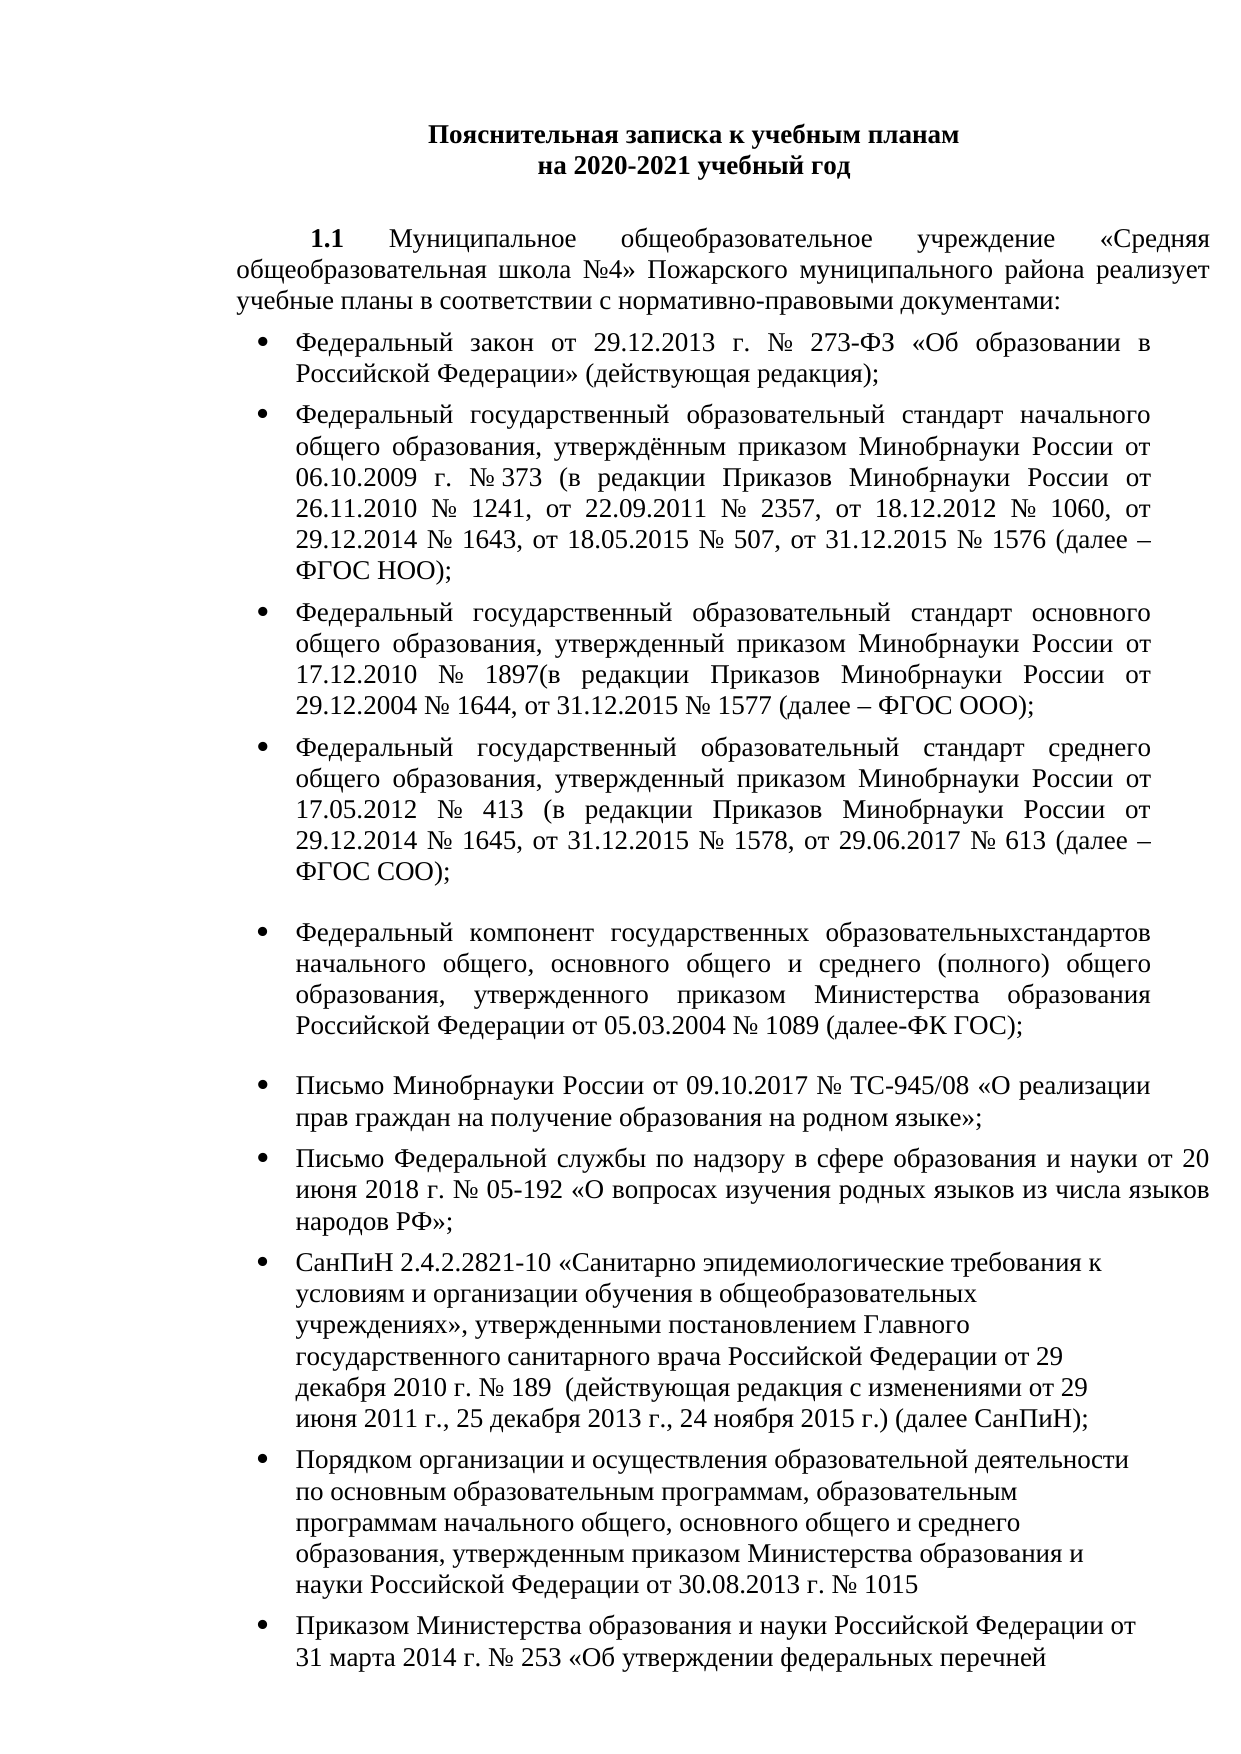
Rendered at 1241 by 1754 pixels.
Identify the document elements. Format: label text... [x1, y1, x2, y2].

list Федеральный закон от 29.12.2013 г. № 273-ФЗ «Об образовании в Российской Федерации» (действующая редакция); [258, 326, 1152, 388]
list Федеральный государственный образовательный стандарт среднего общего образования, утвержденный приказом Минобрнауки России от 17.05.2012 № 413 (в редакции Приказов Минобрнауки России от 29.12.2014 № 1645, от 31.12.2015 № 1578, от 29.06.2017 № 613 (далее – ФГОС СОО); [258, 731, 1152, 886]
list Федеральный государственный образовательный стандарт начального общего образования, утверждённым приказом Минобрнауки России от 06.10.2009 г. № 373 (в редакции Приказов Минобрнауки России от 26.11.2010 № 1241, от 22.09.2011 № 2357, от 18.12.2012 № 1060, от 29.12.2014 № 1643, от 18.05.2015 № 507, от 31.12.2015 № 1576 (далее – ФГОС НОО); [258, 398, 1152, 585]
list Федеральный государственный образовательный стандарт основного общего образования, утвержденный приказом Минобрнауки России от 17.12.2010 № 1897(в редакции Приказов Минобрнауки России от 29.12.2004 № 1644, от 31.12.2015 № 1577 (далее – ФГОС ООО); [258, 596, 1152, 720]
list СанПиН 2.4.2.2821-10 «Санитарно эпидемиологические требования к условиям и организации обучения в общеобразовательных учреждениях», утвержденными постановлением Главного государственного санитарного врача Российской Федерации от 29 декабря . № 189 (действующая редакция с изменениями от 29 июня 2011 г., 25 декабря 2013 г., 24 ноября 2015 г.) (далее СанПиН); [258, 1246, 1152, 1433]
list Порядком организации и осуществления образовательной деятельности по основным образовательным программам, образовательным программам начального общего, основного общего и среднего образования, утвержденным приказом Министерства образования и науки Российской Федерации от 30.08.2013 г. № 1015 [258, 1443, 1152, 1599]
list Письмо Минобрнауки России от 09.10.2017 № ТС-945/08 «О реализации прав граждан на получение образования на родном языке»; [258, 1069, 1152, 1132]
text Пояснительная записка к учебным планам [177, 118, 1211, 149]
list Федеральный компонент государственных образовательныхстандартов начального общего, основного общего и среднего (полного) общего образования, утвержденного приказом Министерства образования Российской Федерации от 05.03.2004 № 1089 (далее-ФК ГОС); [258, 916, 1152, 1040]
text на 2020-2021 учебный год [177, 149, 1211, 180]
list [258, 1609, 1152, 1672]
list Письмо Федеральной службы по надзору в сфере образования и науки от 20 июня 2018 г. № 05-192 «О вопросах изучения родных языков из числа языков народов РФ»; [258, 1142, 1211, 1236]
text 1.1 Муниципальное общеобразовательное учреждение «Средняя общеобразовательная школа №4» Пожарского муниципального района реализует учебные планы в соответствии с нормативно-правовыми документами: [236, 222, 1211, 315]
